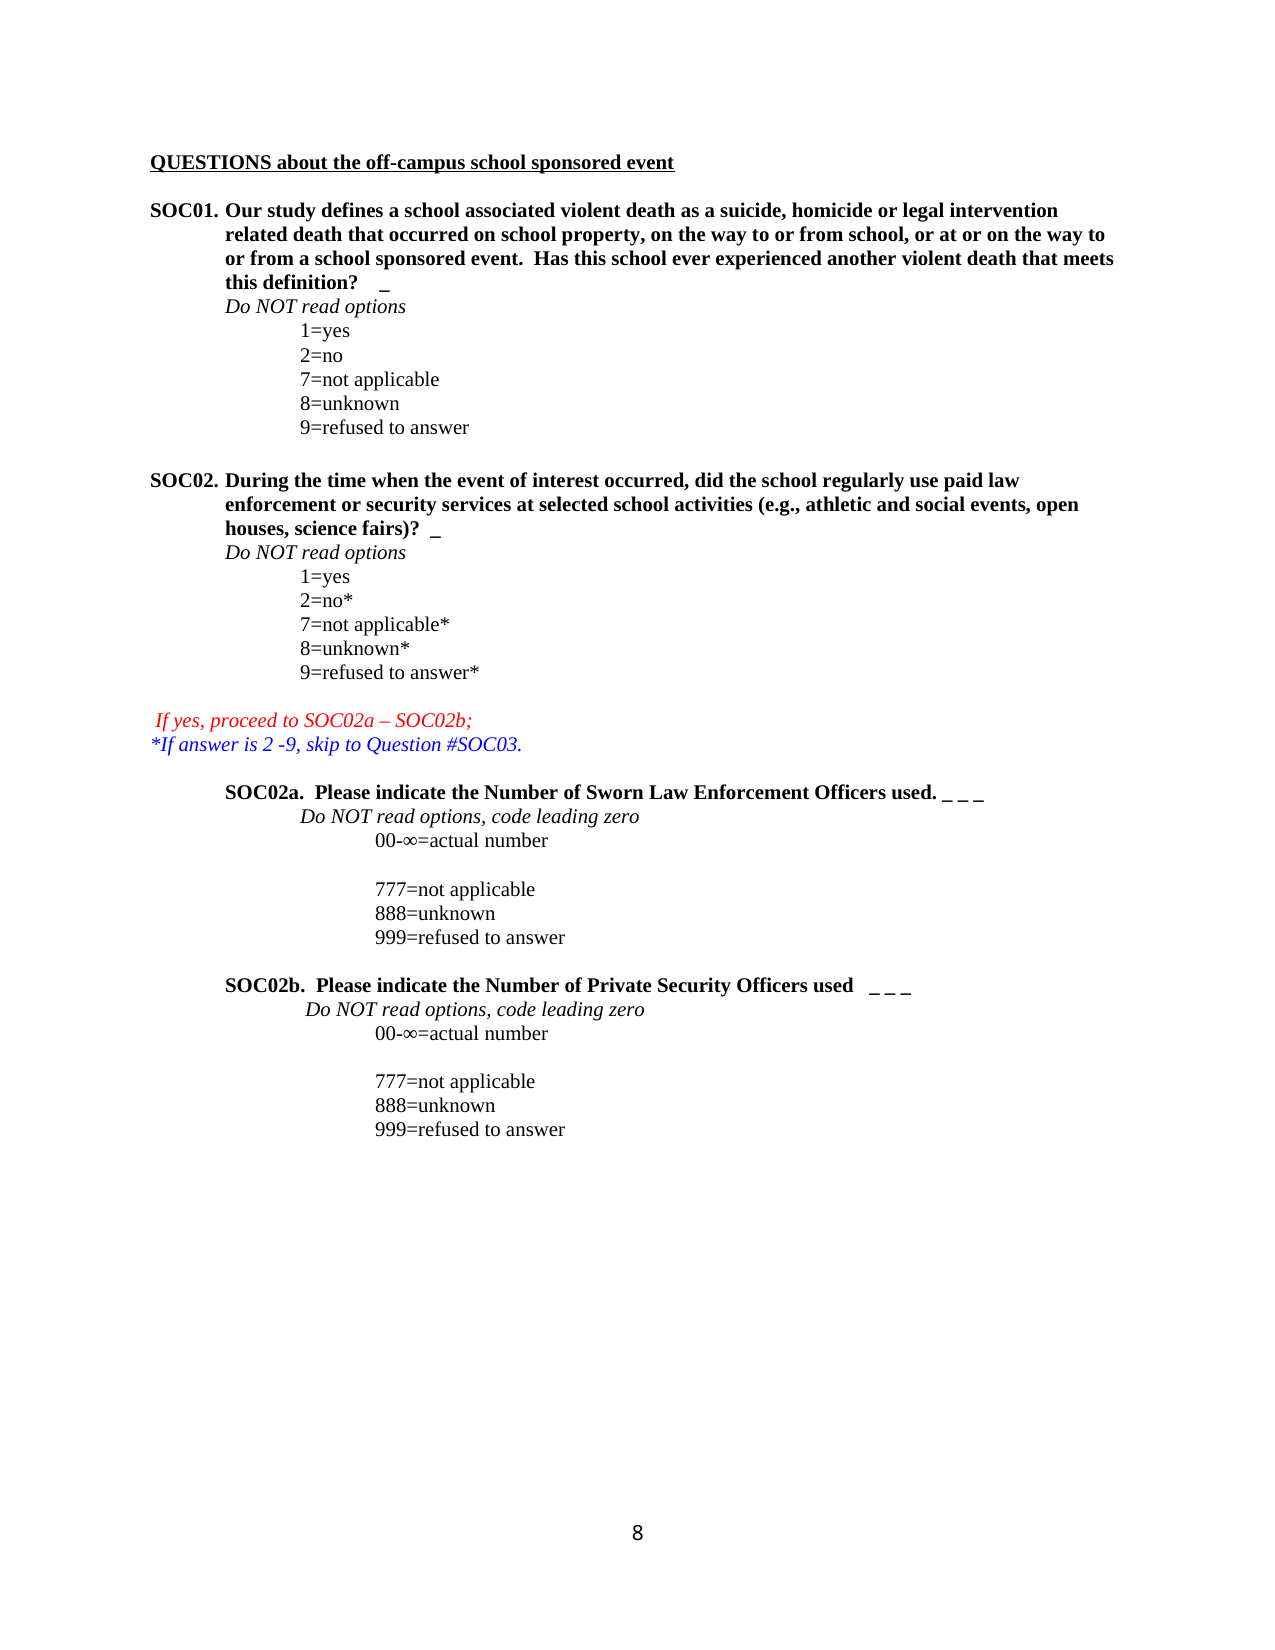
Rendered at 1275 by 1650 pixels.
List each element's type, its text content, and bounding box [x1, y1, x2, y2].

text 2=no [300, 342, 1125, 367]
text 9=refused to answer* [150, 660, 1125, 684]
text 777=not applicable [300, 1069, 1125, 1093]
text 00-∞=actual number [375, 828, 1125, 877]
text 999=refused to answer [300, 925, 1125, 949]
text 999=refused to answer [300, 1117, 1125, 1141]
text 8=unknown [300, 391, 1125, 415]
text Do NOT read options [225, 294, 1125, 318]
text 9=refused to answer [150, 415, 1125, 439]
text 777=not applicable [300, 877, 1125, 901]
text SOC02. During the time when the event of interest occurred, did the school regularly use paid law enforcement or security services at selected school activities (e.g., athletic and social events, open houses, science fairs)? _ [150, 467, 1125, 540]
text Do NOT read options, code leading zero [300, 804, 1125, 828]
text 8=unknown* [300, 636, 1125, 660]
text 888=unknown [300, 1093, 1125, 1117]
text SOC02a. Please indicate the Number of Sworn Law Enforcement Officers used. _ _ _ [150, 780, 1125, 804]
text QUESTIONS about the off-campus school sponsored event [150, 150, 1125, 174]
text Do NOT read options [225, 540, 1125, 564]
text 888=unknown [300, 901, 1125, 925]
text 1=yes [300, 564, 1125, 588]
text If yes, proceed to SOC02a – SOC02b; [150, 708, 1125, 732]
text Do NOT read options, code leading zero [225, 997, 1125, 1021]
text SOC02b. Please indicate the Number of Private Security Officers used _ _ _ [150, 973, 1125, 997]
text *If answer is 2 -9, skip to Question #SOC03. [150, 732, 1125, 756]
text 1=yes [300, 318, 1125, 342]
text 7=not applicable [300, 367, 1125, 391]
text 00-∞=actual number [375, 1021, 1125, 1069]
text SOC01. Our study defines a school associated violent death as a suicide, homicide or legal intervention related death that occurred on school property, on the way to or from school, or at or on the way to or from a school sponsored event. Has this school ever experienced another violent death that meets this definition? _ [150, 198, 1125, 294]
text 7=not applicable* [300, 612, 1125, 636]
text 2=no* [300, 588, 1125, 612]
